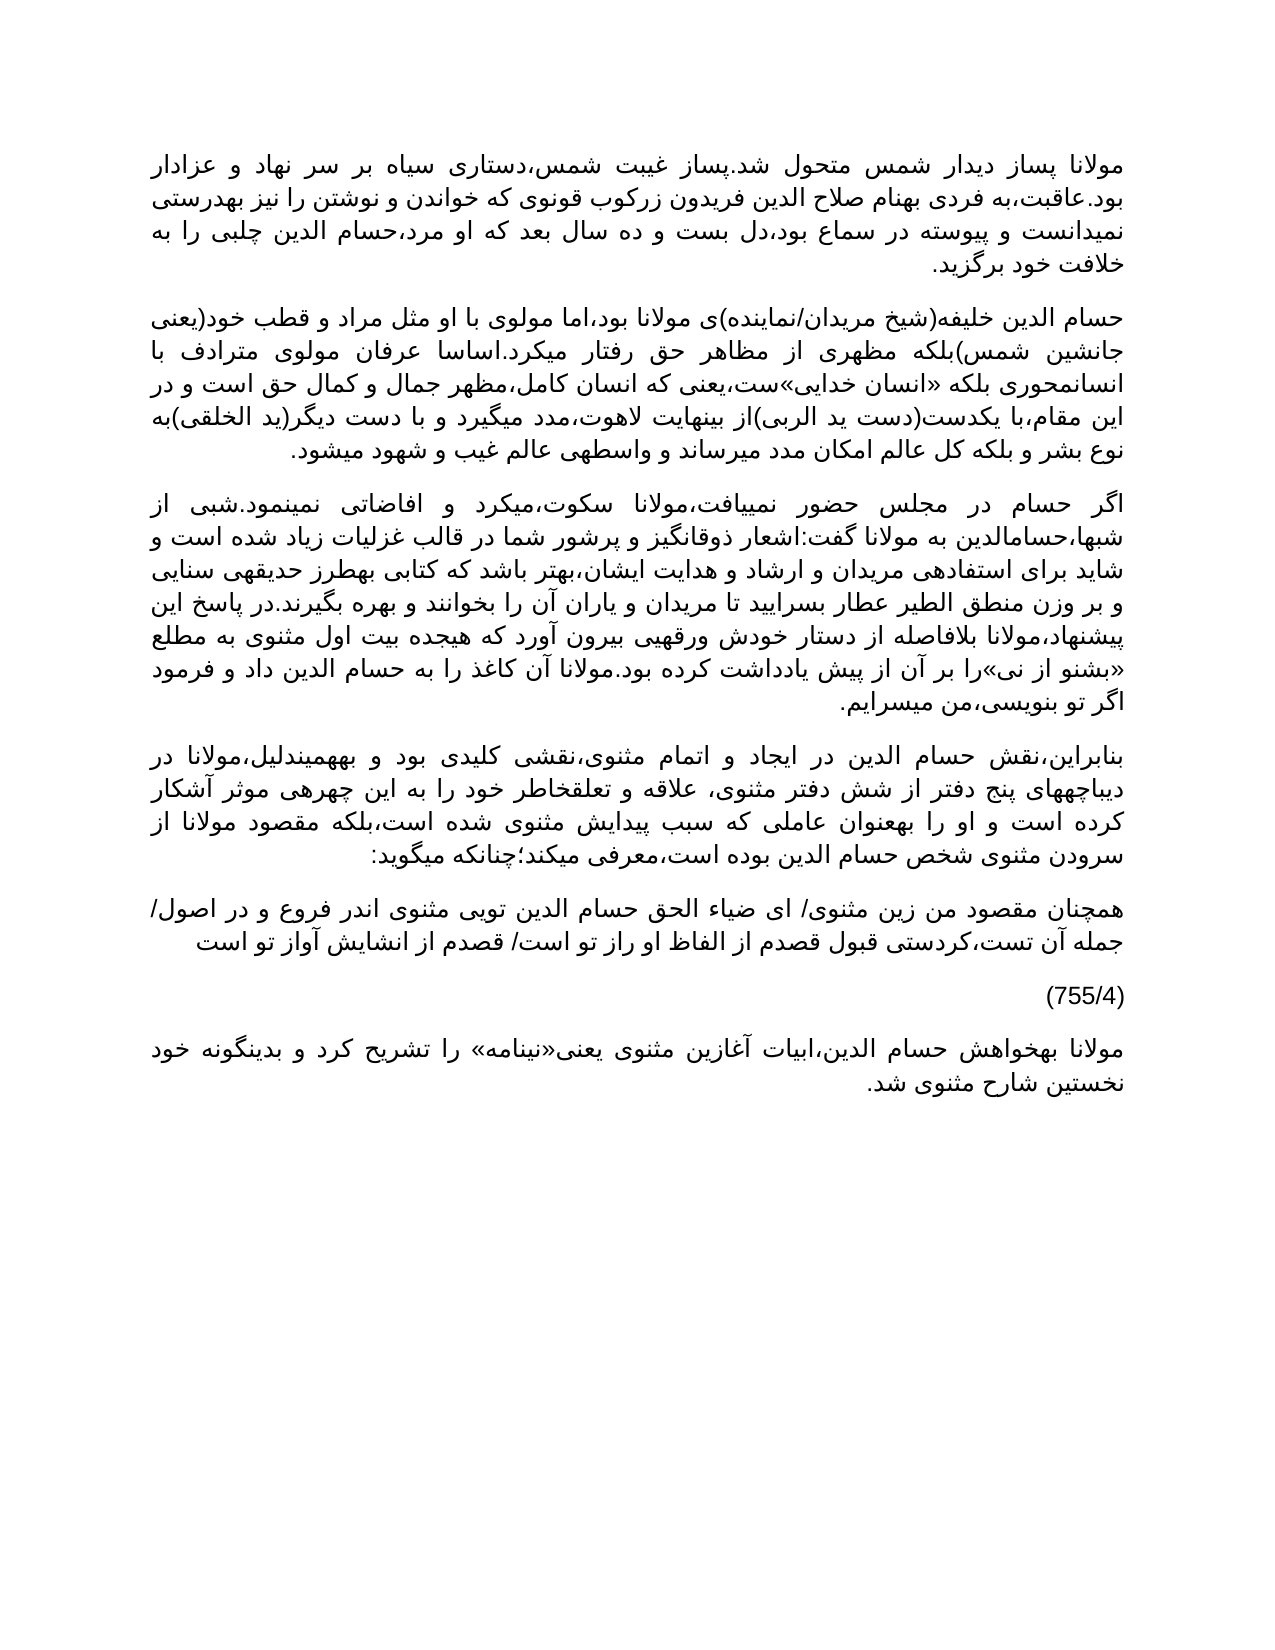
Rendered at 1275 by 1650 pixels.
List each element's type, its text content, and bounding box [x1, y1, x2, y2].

text (755/4) [150, 981, 1125, 1009]
text اگر حسام در مجلس حضور نمی‏یافت،مولانا سکوت،می‏کرد و افاضاتی نمی‏نمود.شبی از شب‏ها،حسام‏الدین به مولانا گفت:اشعار ذوق‏انگیز و پرشور شما در قالب غزلیات زیاد شده است و شاید برای‏ استفاده‏ی مریدان و ارشاد و هدایت ایشان،بهتر باشد که کتابی به‏طرز حدیقه‏ی سنایی و بر وزن منطق الطیر عطار بسرایید تا مریدان و یاران‏ آن را بخوانند و بهره بگیرند.در پاسخ این پیشنهاد،مولانا بلافاصله از دستار خودش ورقه‏یی بیرون آورد که هیجده بیت اول مثنوی به مطلع‏ «بشنو از نی»را بر آن از پیش یادداشت کرده بود.مولانا آن کاغذ را به‏ حسام الدین داد و فرمود اگر تو بنویسی،من می‏سرایم. [150, 489, 1125, 716]
text حسام الدین خلیفه(شیخ مریدان/نماینده)ی مولانا بود،اما مولوی‏ با او مثل مراد و قطب خود(یعنی جانشین شمس)بلکه مظهری از مظاهر حق رفتار می‏کرد.اساسا عرفان مولوی مترادف با انسان‏محوری بلکه‏ «انسان خدایی»ست،یعنی که انسان کامل،مظهر جمال و کمال حق است‏ و در این مقام،با یک‏دست(دست ید الربی)از بی‏نهایت لاهوت،مدد می‏گیرد و با دست دیگر(ید الخلقی)به نوع بشر و بلکه کل عالم امکان‏ مدد می‏رساند و واسطه‏ی عالم غیب و شهود می‏شود. [150, 303, 1125, 464]
text مولانا به‏خواهش حسام الدین،ابیات آغازین مثنوی یعنی«نی‏نامه» را تشریح کرد و بدین‏گونه خود نخستین شارح مثنوی شد. [150, 1034, 1125, 1096]
text هم‏چنان مقصود من زین مثنوی/ ای ضیاء الحق حسام الدین تویی‏ مثنوی اندر فروع و در اصول/ جمله آن تست،کردستی قبول‏ قصدم از الفاظ او راز تو است/ قصدم از انشایش آواز تو است [150, 894, 1125, 956]
text مولانا پس‏از دیدار شمس متحول شد.پس‏از غیبت شمس،دستاری‏ سیاه بر سر نهاد و عزادار بود.عاقبت،به فردی به‏نام صلاح الدین‏ فریدون زرکوب قونوی که خواندن و نوشتن را نیز به‏درستی نمی‏دانست و پیوسته در سماع بود،دل بست و ده سال بعد که او مرد،حسام الدین چلبی‏ را به خلافت خود برگزید. [150, 150, 1125, 278]
text بنابراین،نقش حسام الدین در ایجاد و اتمام مثنوی،نقشی کلیدی بود و به‏همین‏دلیل،مولانا در دیباچه‏های پنج دفتر از شش دفتر مثنوی، علاقه و تعلق‏خاطر خود را به این چهره‏ی موثر آشکار کرده است و او را به‏عنوان عاملی که سبب پیدایش مثنوی شده است،بلکه مقصود مولانا از سرودن مثنوی شخص حسام الدین بوده است،معرفی می‏کند؛چنان‏که‏ می‏گوید: [150, 741, 1125, 869]
